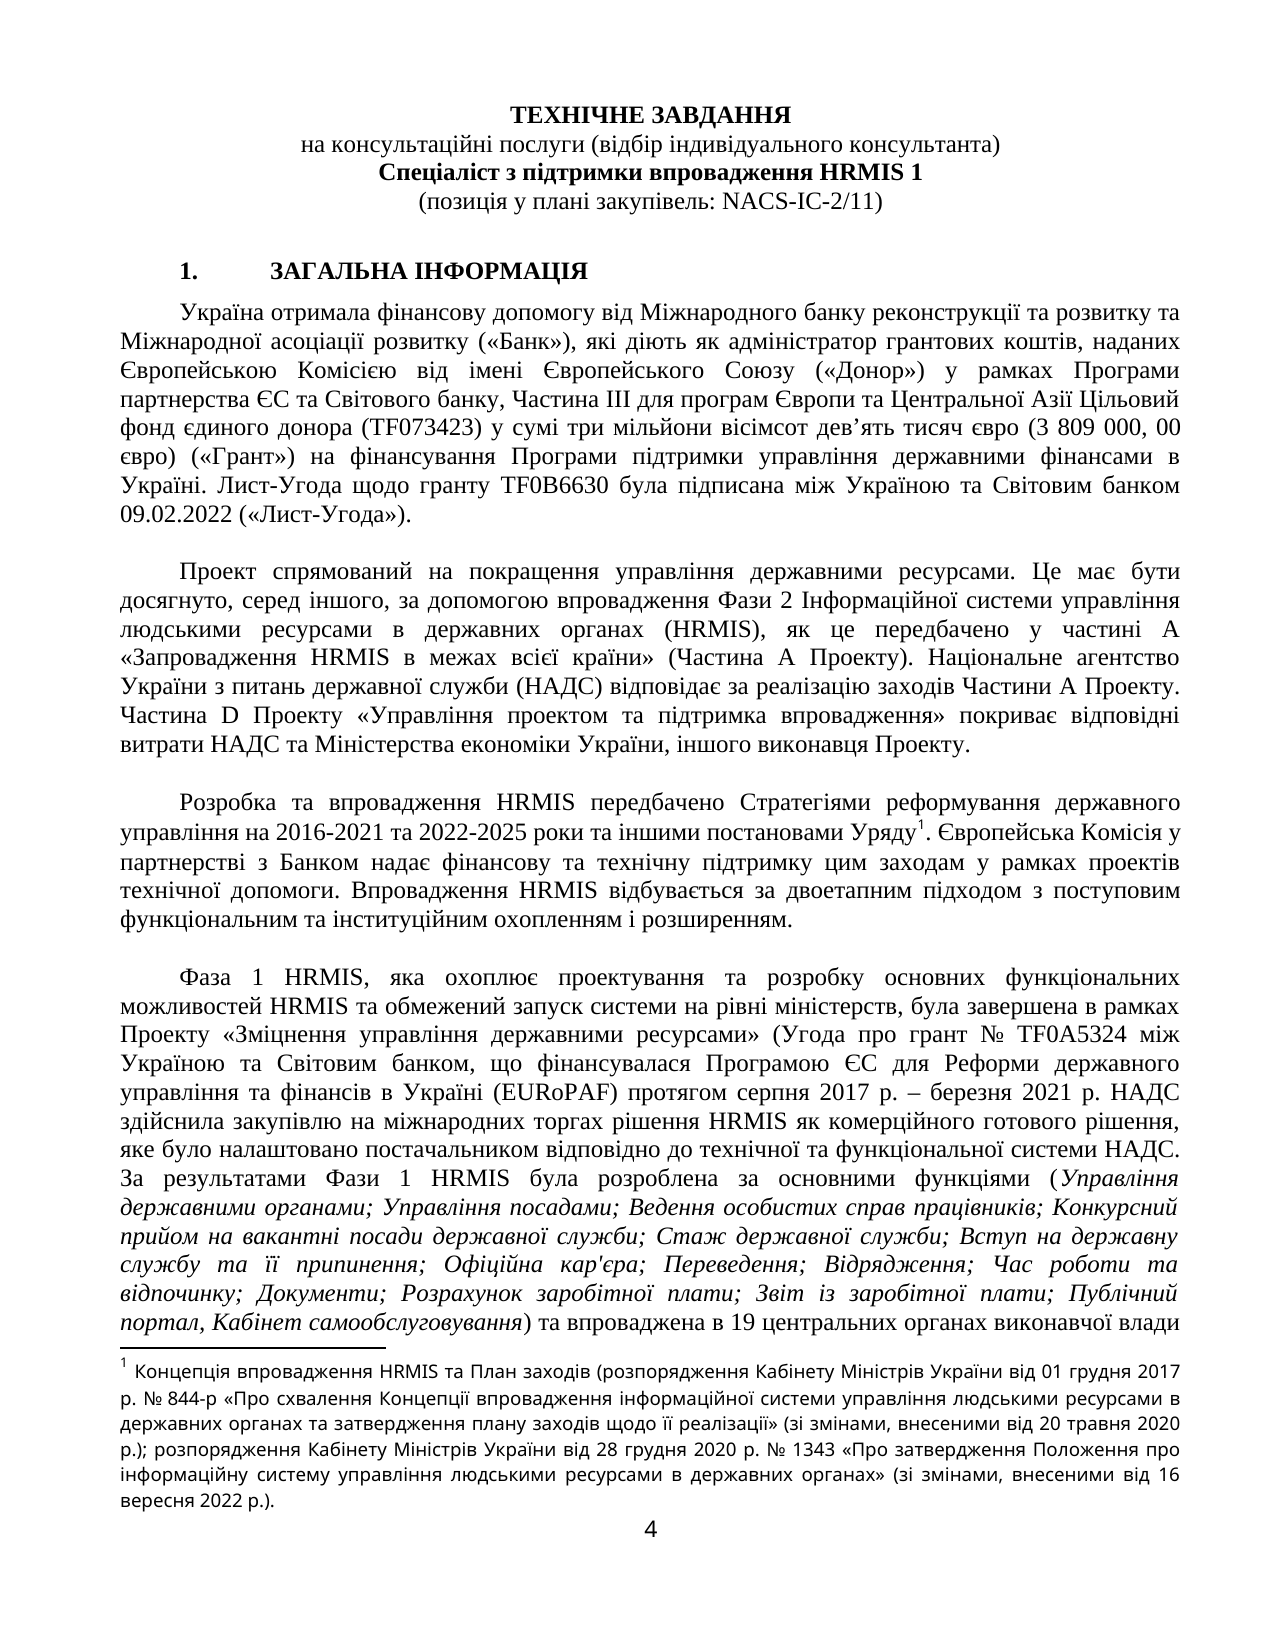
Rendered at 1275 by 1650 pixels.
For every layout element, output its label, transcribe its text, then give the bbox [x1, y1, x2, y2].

text на консультаційні послуги (відбір індивідуального консультанта) [120, 129, 1181, 157]
text Розробка та впровадження HRMIS передбачено Стратегіями реформування державного управління на 2016-2021 та 2022-2025 роки та іншими постановами Уряду. Європейська Комісія у партнерстві з Банком надає фінансову та технічну підтримку цим заходам у рамках проектів технічної допомоги. Впровадження HRMIS відбувається за двоетапним підходом з поступовим функціональним та інституційним охопленням і розширенням. [120, 787, 1181, 933]
text Україна отримала фінансову допомогу від Міжнародного банку реконструкції та розвитку та Міжнародної асоціації розвитку («Банк»), які діють як адміністратор грантових коштів, наданих Європейською Комісією від імені Європейського Союзу («Донор») у рамках Програми партнерства ЄС та Світового банку, Частина ІІІ для програм Європи та Центральної Азії Цільовий фонд єдиного донора (TF073423) у сумі три мільйони вісімсот дев’ять тисяч євро (3 809 000, 00 євро) («Грант») на фінансування Програми підтримки управління державними фінансами в Україні. Лист-Угода щодо гранту TF0B6630 була підписана між Україною та Світовим банком 09.02.2022 («Лист-Угода»). [120, 297, 1181, 527]
text (позиція у плані закупівель: NACS-IC-2/11) [120, 186, 1181, 215]
text Спеціаліст з підтримки впровадження HRMIS 1 [120, 157, 1181, 186]
text Проект спрямований на покращення управління державними ресурсами. Це має бути досягнуто, серед іншого, за допомогою впровадження Фази 2 Інформаційної системи управління людськими ресурсами в державних органах (HRMIS), як це передбачено у частині A «Запровадження HRMIS в межах всієї країни» (Частина A Проекту). Національне агентство України з питань державної служби (НАДС) відповідає за реалізацію заходів Частини А Проекту. Частина D Проекту «Управління проектом та підтримка впровадження» покриває відповідні витрати НАДС та Міністерства економіки України, іншого виконавця Проекту. [120, 556, 1181, 757]
text ТЕХНІЧНЕ ЗАВДАННЯ [120, 100, 1181, 129]
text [120, 962, 1181, 1336]
text 1. ЗАГАЛЬНА ІНФОРМАЦІЯ [120, 256, 1181, 285]
